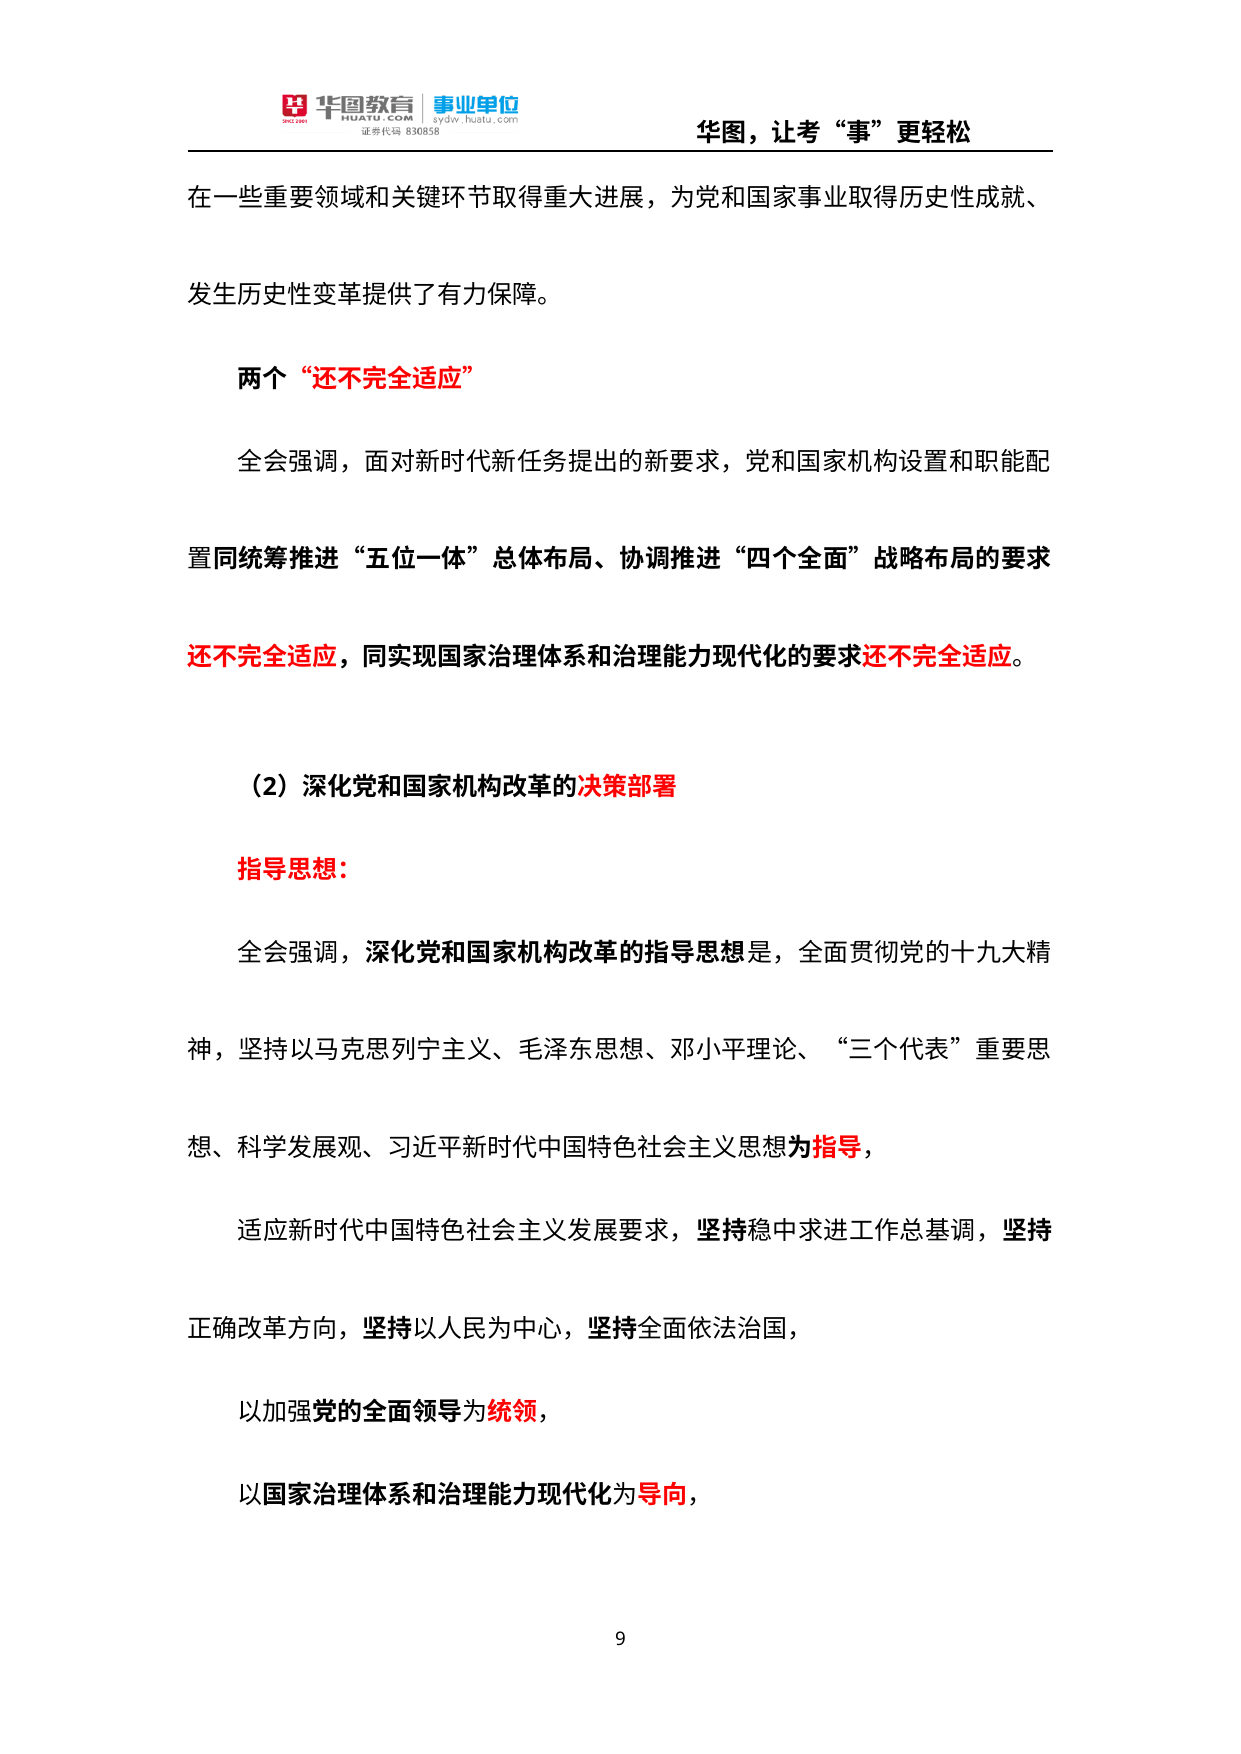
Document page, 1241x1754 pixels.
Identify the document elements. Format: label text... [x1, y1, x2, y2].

text 全会强调，面对新时代新任务提出的新要求，党和国家机构设置和职能配置同统筹推进“五位一体”总体布局、协调推进“四个全面”战略布局的要求还不完全适应，同实现国家治理体系和治理能力现代化的要求还不完全适应。 [187, 427, 1053, 687]
text 全会强调，深化党和国家机构改革的指导思想是，全面贯彻党的十九大精神，坚持以马克思列宁主义、毛泽东思想、邓小平理论、“三个代表”重要思想、科学发展观、习近平新时代中国特色社会主义思想为指导， [187, 918, 1053, 1178]
picture [269, 88, 528, 142]
text 以加强党的全面领导为统领， [187, 1377, 1053, 1442]
text （2）深化党和国家机构改革的决策部署 [187, 752, 1053, 817]
text 适应新时代中国特色社会主义发展要求，坚持稳中求进工作总基调，坚持正确改革方向，坚持以人民为中心，坚持全面依法治国， [187, 1196, 1053, 1359]
text 指导思想： [187, 835, 1053, 900]
text 两个“还不完全适应” [187, 344, 1053, 409]
text 以国家治理体系和治理能力现代化为导向， [187, 1460, 1053, 1525]
